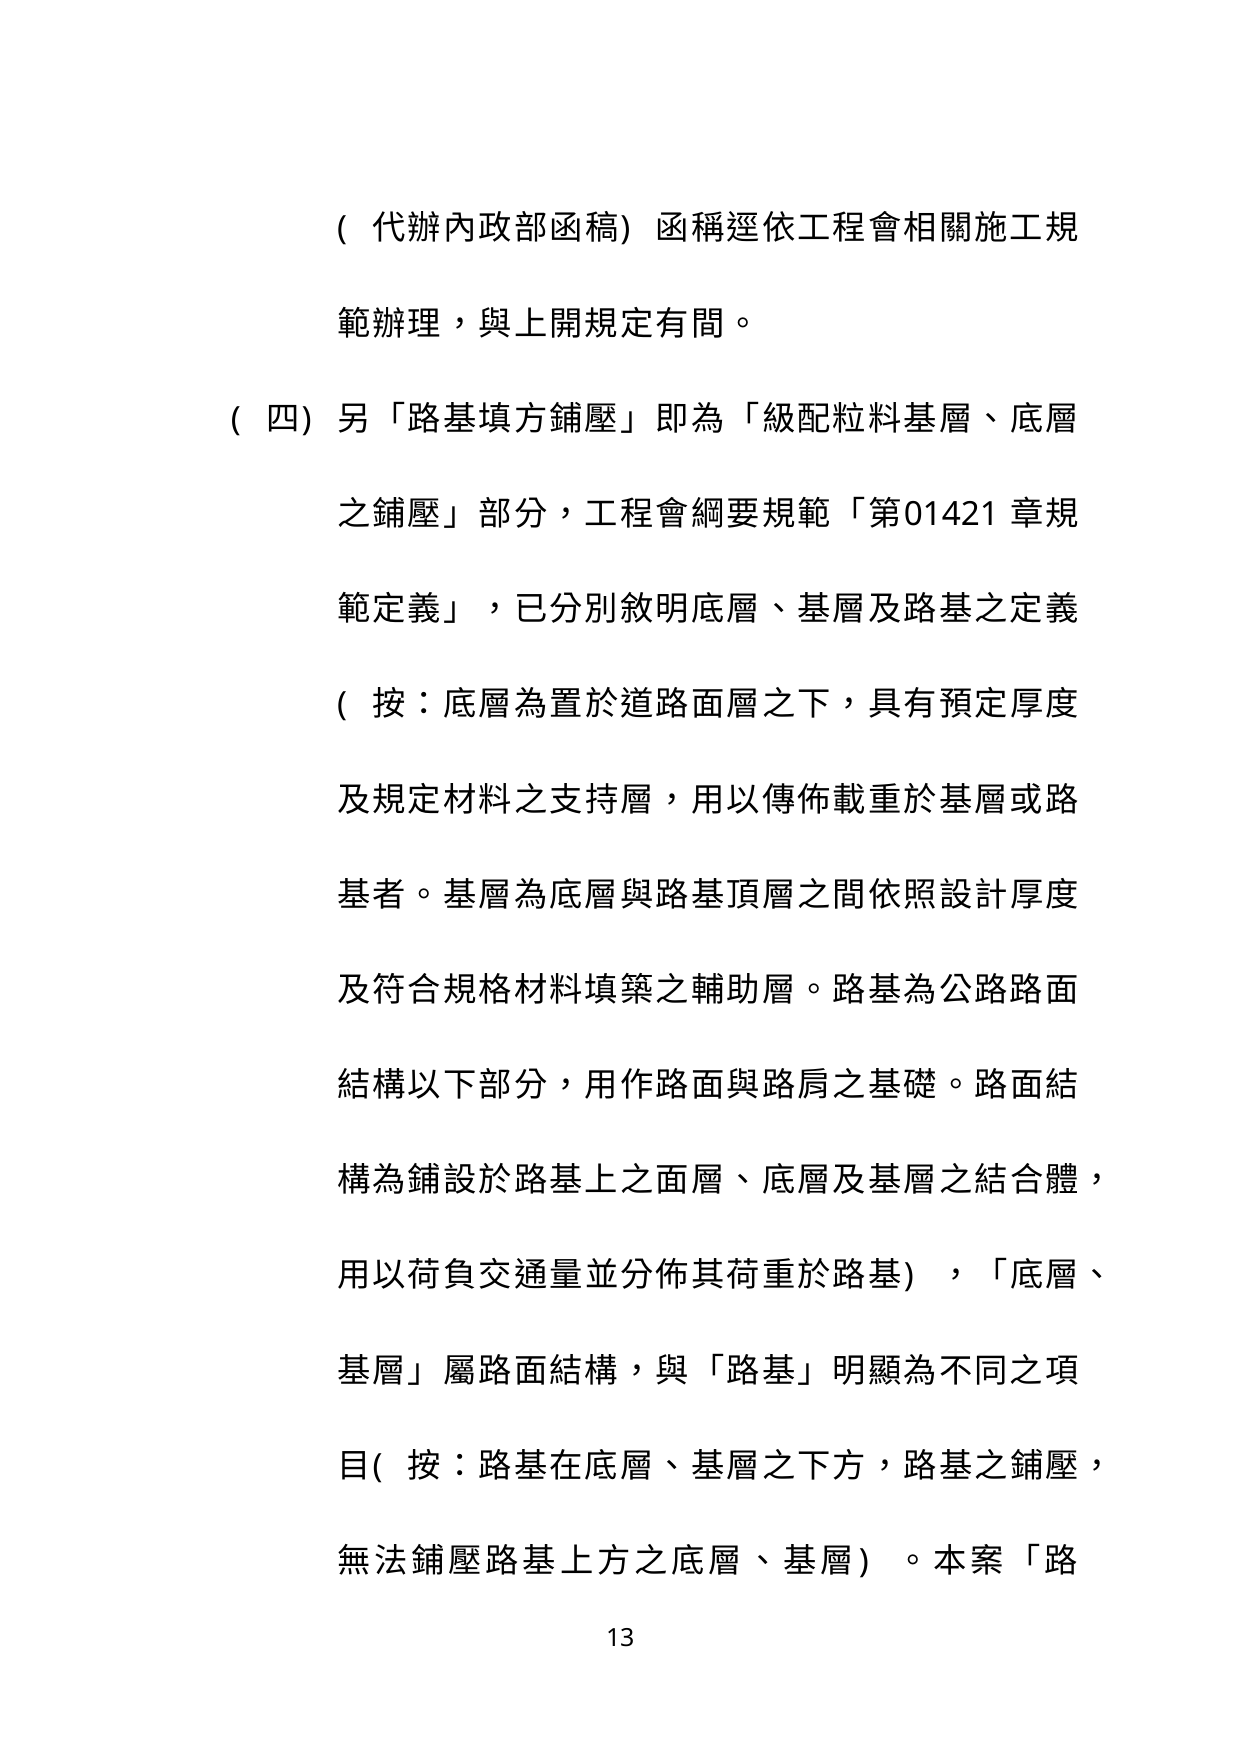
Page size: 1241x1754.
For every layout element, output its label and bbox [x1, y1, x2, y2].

subtitle [231, 178, 1081, 368]
subtitle [231, 368, 1081, 1606]
